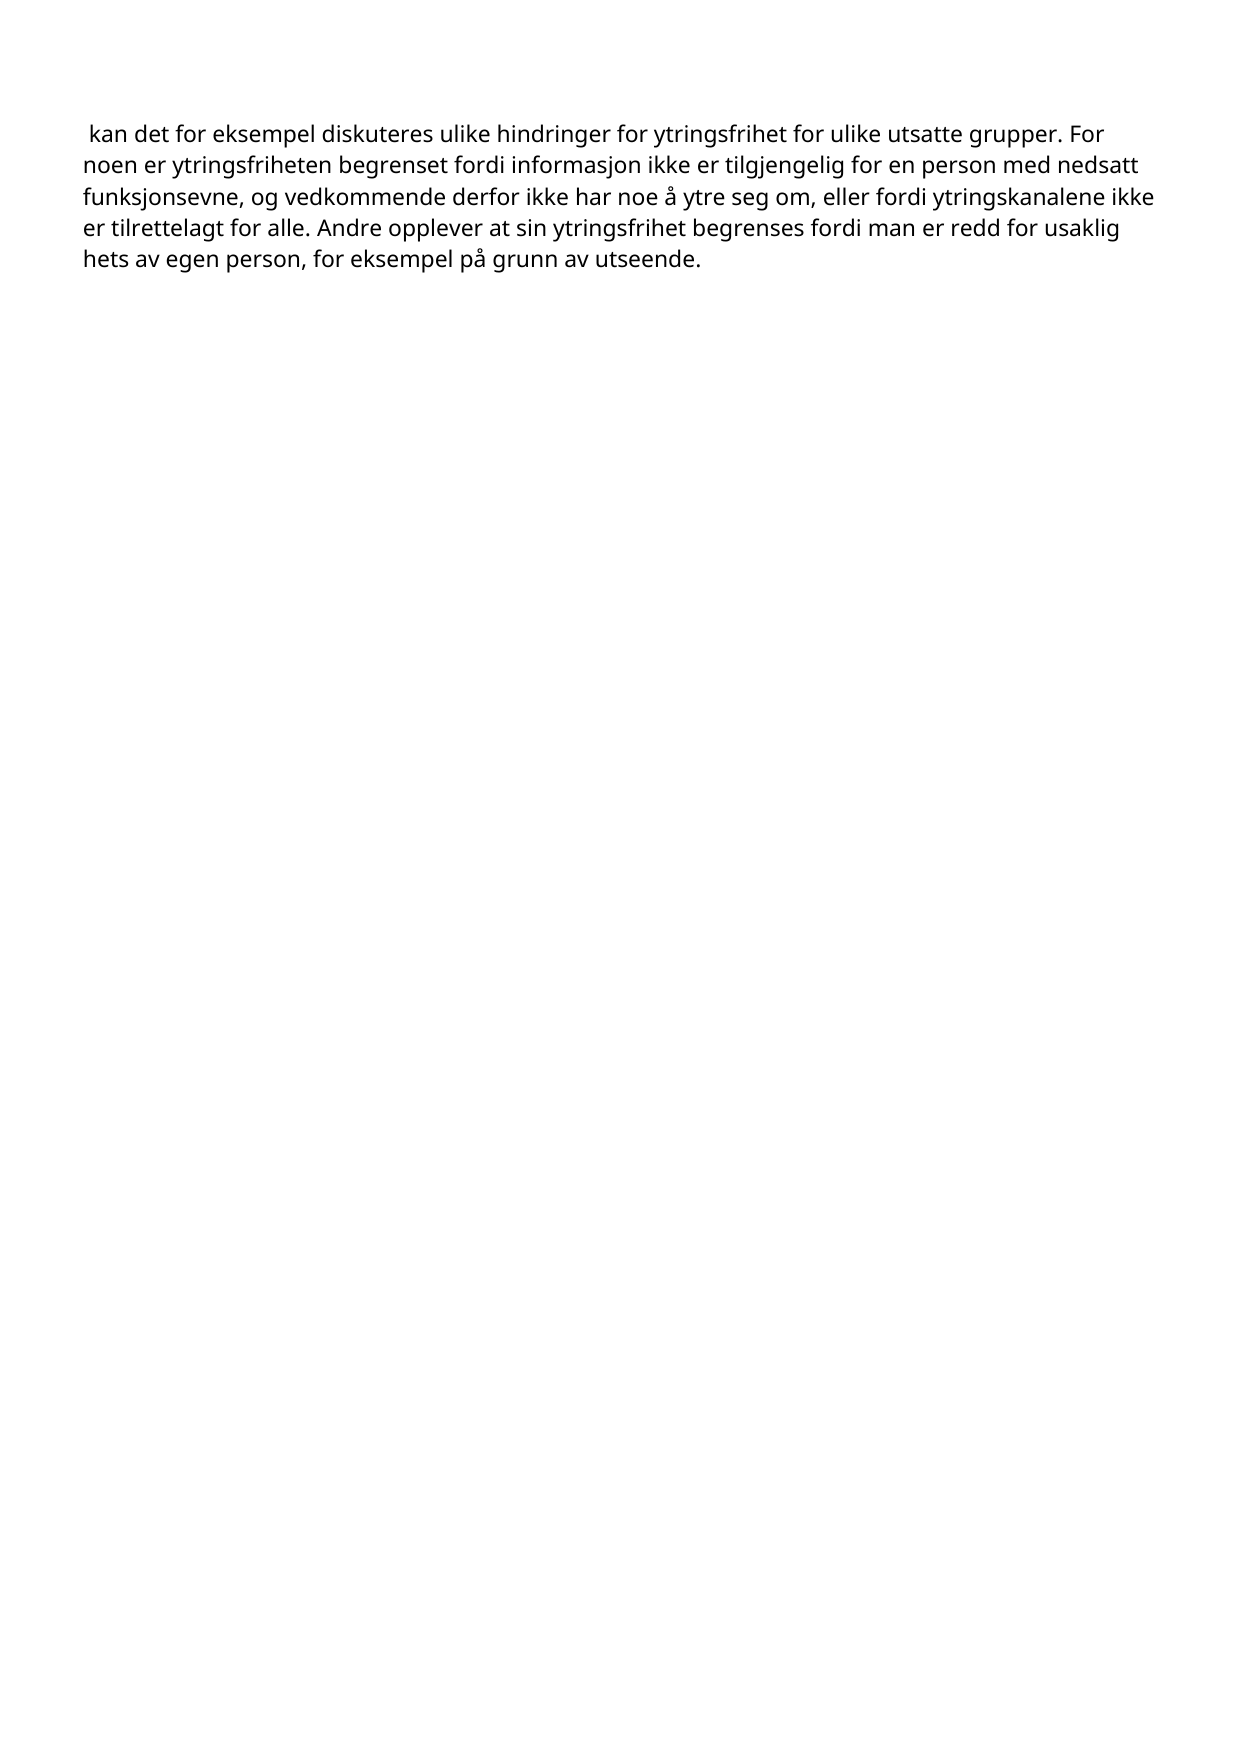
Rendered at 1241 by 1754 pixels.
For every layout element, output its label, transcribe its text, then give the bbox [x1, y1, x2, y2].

text kan det for eksempel diskuteres ulike hindringer for ytringsfrihet for ulike utsatte grupper. For noen er ytringsfriheten begrenset fordi informasjon ikke er tilgjengelig for en person med nedsatt funksjonsevne, og vedkommende derfor ikke har noe å ytre seg om, eller fordi ytringskanalene ikke er tilrettelagt for alle. Andre opplever at sin ytringsfrihet begrenses fordi man er redd for usaklig hets av egen person, for eksempel på grunn av utseende. [83, 118, 1163, 274]
